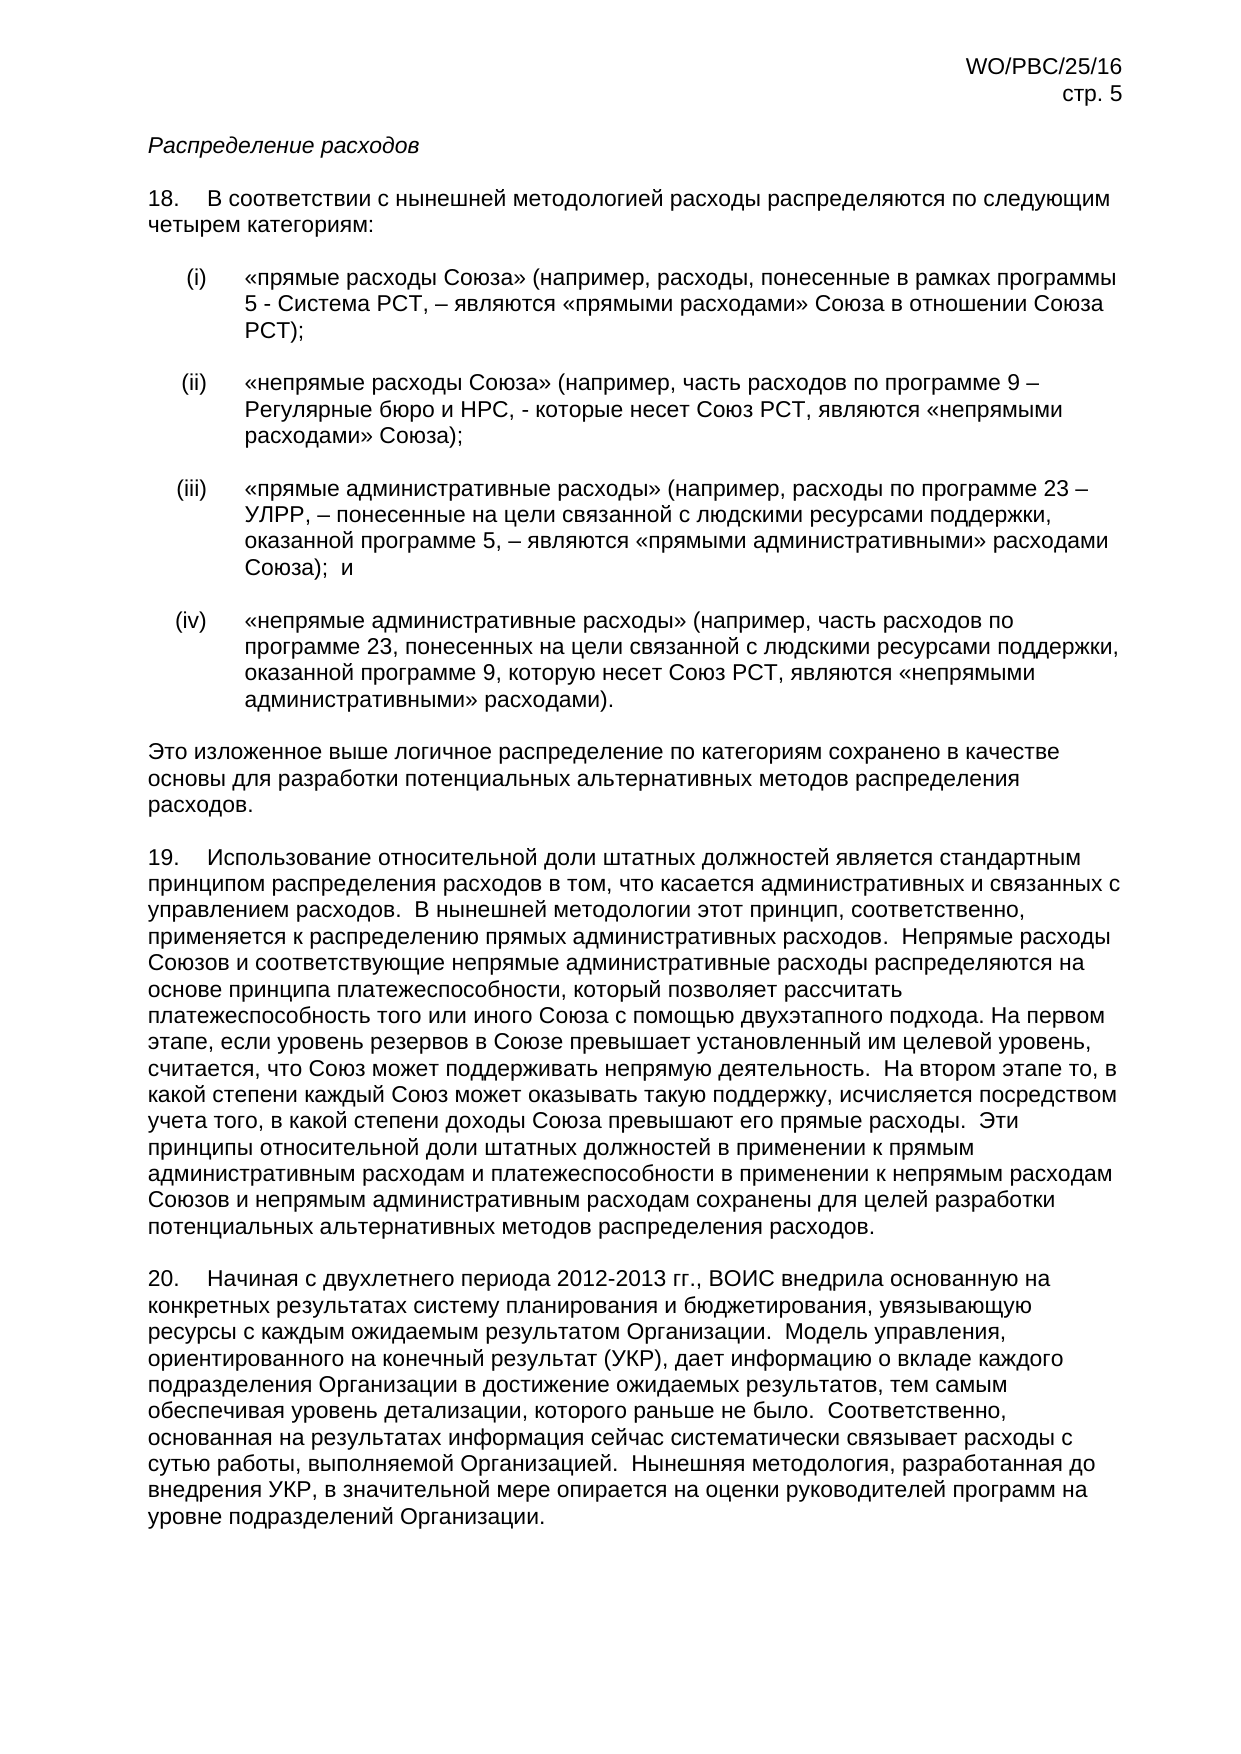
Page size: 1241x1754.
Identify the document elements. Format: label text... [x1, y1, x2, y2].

list «непрямые расходы Союза» (например, часть расходов по программе 9 – Регулярные бюро и НРС, - которые несет Союз PCT, являются «непрямыми расходами» Союза); [207, 369, 1122, 448]
list Использование относительной доли штатных должностей является стандартным принципом распределения расходов в том, что касается административных и связанных с управлением расходов. В нынешней методологии этот принцип, соответственно, применяется к распределению прямых административных расходов. Непрямые расходы Союзов и соответствующие непрямые административные расходы распределяются на основе принципа платежеспособности, который позволяет рассчитать платежеспособность того или иного Союза с помощью двухэтапного подхода. На первом этапе, если уровень резервов в Союзе превышает установленный им целевой уровень, считается, что Союз может поддерживать непрямую деятельность. На втором этапе то, в какой степени каждый Союз может оказывать такую поддержку, исчисляется посредством учета того, в какой степени доходы Союза превышают его прямые расходы. Эти принципы относительной доли штатных должностей в применении к прямым административным расходам и платежеспособности в применении к непрямым расходам Союзов и непрямым административным расходам сохранены для целей разработки потенциальных альтернативных методов распределения расходов. [148, 844, 1122, 1239]
text Распределение расходов [148, 132, 1122, 158]
list В соответствии с нынешней методологией расходы распределяются по следующим четырем категориям: [148, 185, 1122, 238]
text Это изложенное выше логичное распределение по категориям сохранено в качестве основы для разработки потенциальных альтернативных методов распределения расходов. [148, 738, 1122, 817]
list Начиная с двухлетнего периода 2012-2013 гг., ВОИС внедрила основанную на конкретных результатах систему планирования и бюджетирования, увязывающую ресурсы с каждым ожидаемым результатом Организации. Модель управления, ориентированного на конечный результат (УКР), дает информацию о вкладе каждого подразделения Организации в достижение ожидаемых результатов, тем самым обеспечивая уровень детализации, которого раньше не было. Соответственно, основанная на результатах информация сейчас систематически связывает расходы с сутью работы, выполняемой Организацией. Нынешняя методология, разработанная до внедрения УКР, в значительной мере опирается на оценки руководителей программ на уровне подразделений Организации. [148, 1265, 1122, 1529]
list «прямые административные расходы» (например, расходы по программе 23 – УЛРР, – понесенные на цели связанной с людскими ресурсами поддержки, оказанной программе 5, – являются «прямыми административными» расходами Союза); и [207, 475, 1122, 580]
list «прямые расходы Союза» (например, расходы, понесенные в рамках программы 5 - Система PCT, – являются «прямыми расходами» Союза в отношении Союза PCT); [207, 264, 1122, 343]
list «непрямые административные расходы» (например, часть расходов по программе 23, понесенных на цели связанной с людскими ресурсами поддержки, оказанной программе 9, которую несет Союз PCT, являются «непрямыми административными» расходами). [207, 607, 1122, 712]
